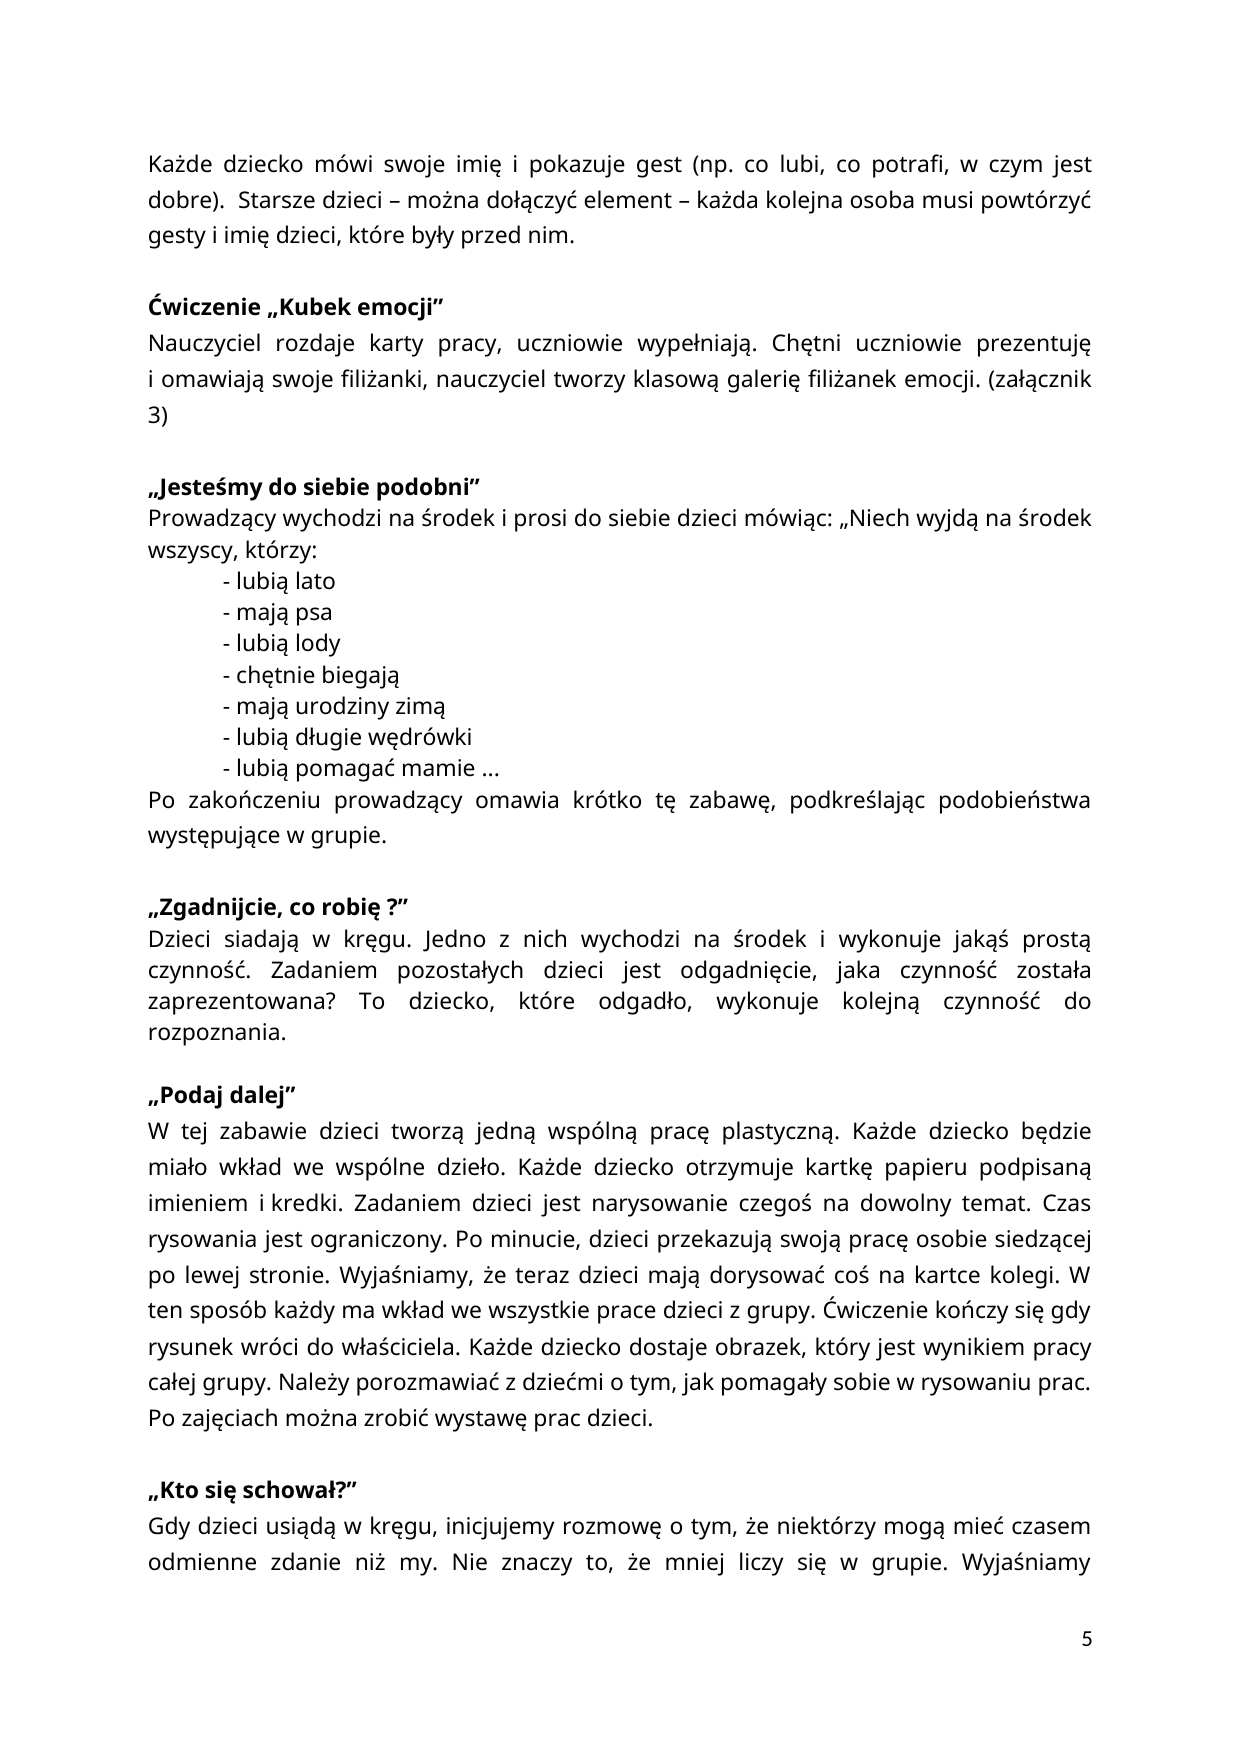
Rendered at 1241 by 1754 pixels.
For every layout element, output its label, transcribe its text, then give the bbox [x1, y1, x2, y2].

text Prowadzący wychodzi na środek i prosi do siebie dzieci mówiąc: „Niech wyjdą na środek wszyscy, którzy: [148, 502, 1093, 565]
text - lubią lato [223, 565, 1093, 596]
text „Kto się schował?” [148, 1474, 1093, 1505]
text - lubią pomagać mamie ... [223, 752, 1093, 783]
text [148, 1510, 1093, 1577]
text „Podaj dalej” [148, 1079, 1093, 1110]
text W tej zabawie dzieci tworzą jedną wspólną pracę plastyczną. Każde dziecko będzie miało wkład we wspólne dzieło. Każde dziecko otrzymuje kartkę papieru podpisaną imieniem i kredki. Zadaniem dzieci jest narysowanie czegoś na dowolny temat. Czas rysowania jest ograniczony. Po minucie, dzieci przekazują swoją pracę osobie siedzącej po lewej stronie. Wyjaśniamy, że teraz dzieci mają dorysować coś na kartce kolegi. W ten sposób każdy ma wkład we wszystkie prace dzieci z grupy. Ćwiczenie kończy się gdy rysunek wróci do właściciela. Każde dziecko dostaje obrazek, który jest wynikiem pracy całej grupy. Należy porozmawiać z dziećmi o tym, jak pomagały sobie w rysowaniu prac. Po zajęciach można zrobić wystawę prac dzieci. [148, 1115, 1093, 1433]
text - lubią lody [223, 627, 1093, 658]
text Po zakończeniu prowadzący omawia krótko tę zabawę, podkreślając podobieństwa występujące w grupie. [148, 783, 1093, 851]
text - lubią długie wędrówki [223, 721, 1093, 752]
text Każde dziecko mówi swoje imię i pokazuje gest (np. co lubi, co potrafi, w czym jest dobre). Starsze dzieci – można dołączyć element – każda kolejna osoba musi powtórzyć gesty i imię dzieci, które były przed nim. [148, 148, 1093, 251]
text „Jesteśmy do siebie podobni” [148, 471, 1093, 502]
text - mają psa [223, 596, 1093, 627]
text Dzieci siadają w kręgu. Jedno z nich wychodzi na środek i wykonuje jakąś prostą czynność. Zadaniem pozostałych dzieci jest odgadnięcie, jaka czynność została zaprezentowana? To dziecko, które odgadło, wykonuje kolejną czynność do rozpoznania. [148, 923, 1093, 1048]
text - chętnie biegają [223, 658, 1093, 690]
text „Zgadnijcie, co robię ?” [148, 891, 1093, 923]
text - mają urodziny zimą [223, 690, 1093, 721]
text Nauczyciel rozdaje karty pracy, uczniowie wypełniają. Chętni uczniowie prezentuję i omawiają swoje filiżanki, nauczyciel tworzy klasową galerię filiżanek emocji. (załącznik 3) [148, 327, 1093, 430]
text Ćwiczenie „Kubek emocji” [148, 291, 1093, 323]
